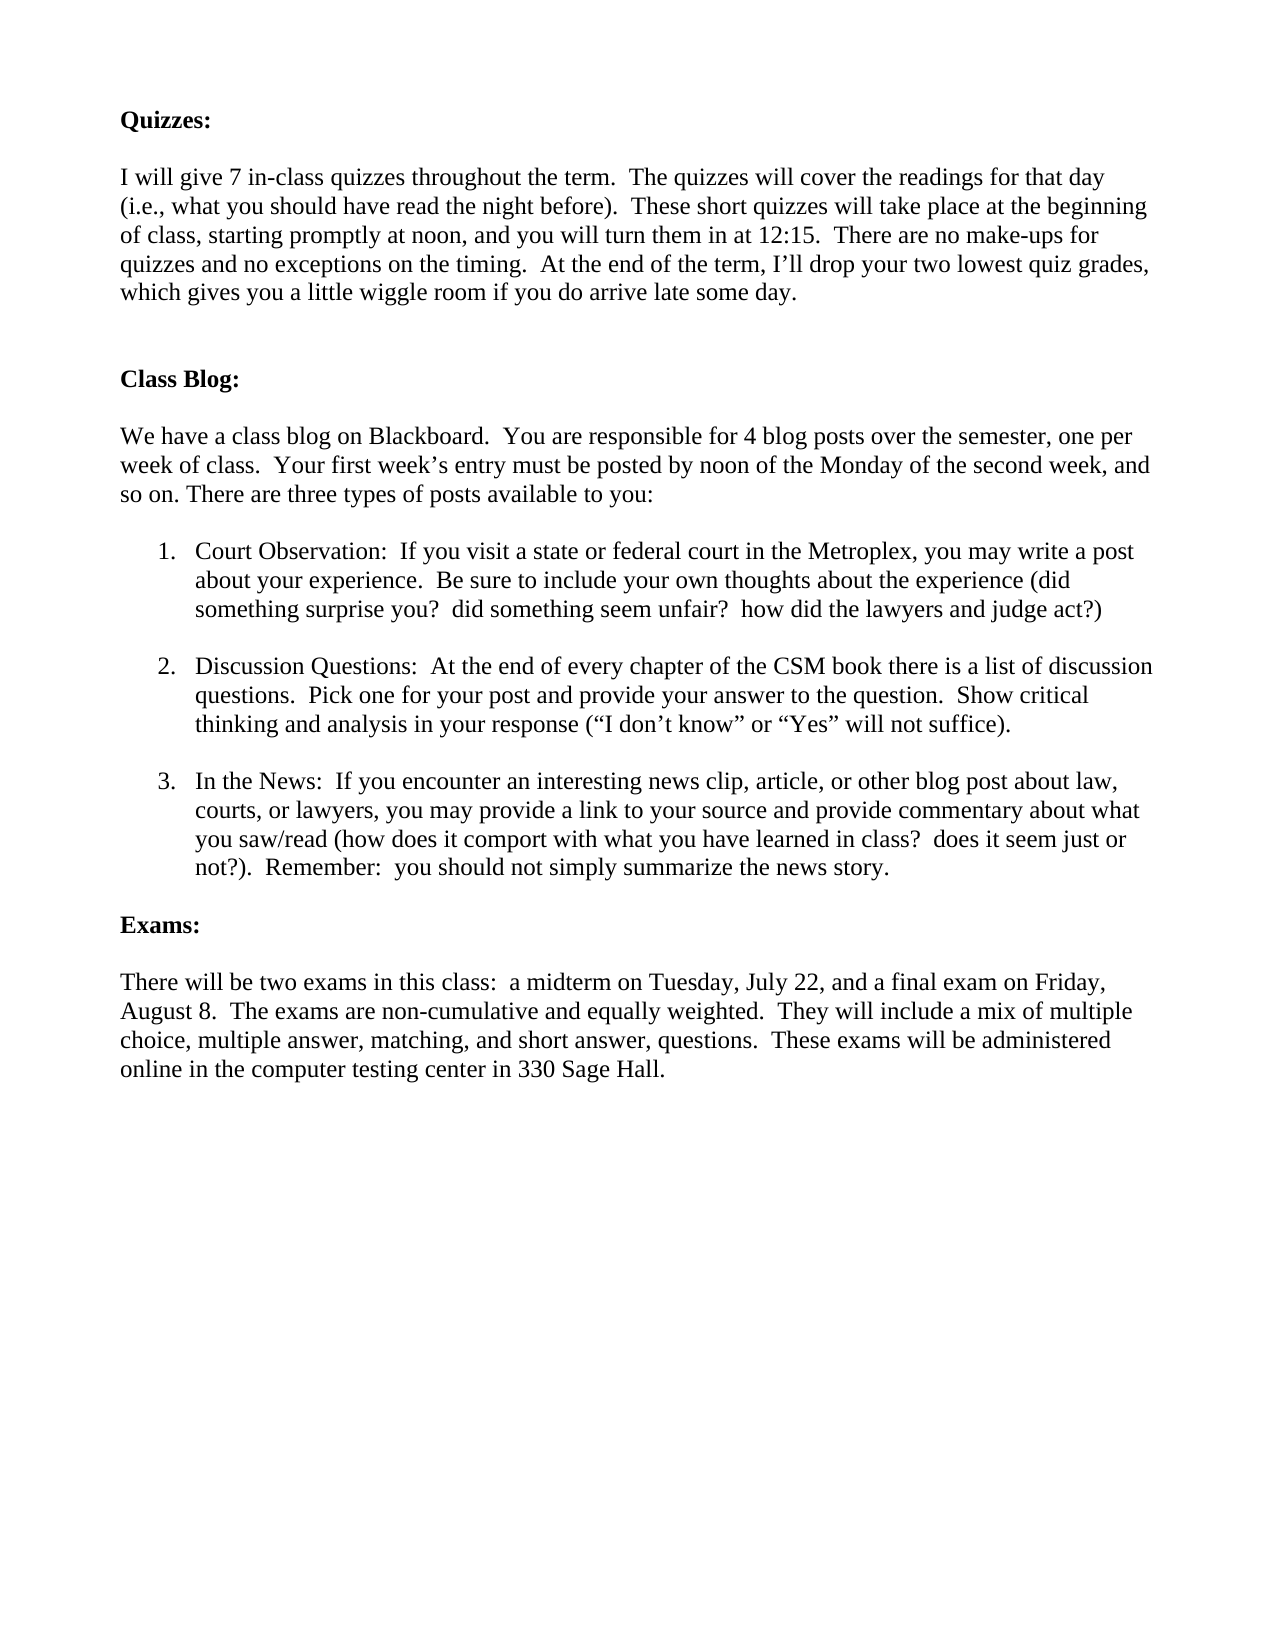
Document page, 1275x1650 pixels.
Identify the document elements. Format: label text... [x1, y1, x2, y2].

text We have a class blog on Blackboard. You are responsible for 4 blog posts over the semester, one per week of class. Your first week’s entry must be posted by noon of the Monday of the second week, and so on. There are three types of posts available to you: [120, 421, 1155, 507]
text There will be two exams in this class: a midterm on Tuesday, July 22, and a final exam on Friday, August 8. The exams are non-cumulative and equally weighted. They will include a mix of multiple choice, multiple answer, matching, and short answer, questions. These exams will be administered online in the computer testing center in 330 Sage Hall. [120, 967, 1155, 1082]
text Class Blog: [120, 364, 1155, 392]
text Exams: [120, 910, 1155, 939]
list In the News: If you encounter an interesting news clip, article, or other blog post about law, courts, or lawyers, you may provide a link to your source and provide commentary about what you saw/read (how does it comport with what you have learned in class? does it seem just or not?). Remember: you should not simply summarize the news story. [157, 766, 1155, 881]
text I will give 7 in-class quizzes throughout the term. The quizzes will cover the readings for that day (i.e., what you should have read the night before). These short quizzes will take place at the beginning of class, starting promptly at noon, and you will turn them in at 12:15. There are no make-ups for quizzes and no exceptions on the timing. At the end of the term, I’ll drop your two lowest quiz grades, which gives you a little wiggle room if you do arrive late some day. [120, 162, 1155, 306]
text Quizzes: [120, 105, 1155, 134]
list Court Observation: If you visit a state or federal court in the Metroplex, you may write a post about your experience. Be sure to include your own thoughts about the experience (did something surprise you? did something seem unfair? how did the lawyers and judge act?) [157, 536, 1155, 622]
list Discussion Questions: At the end of every chapter of the CSM book there is a list of discussion questions. Pick one for your post and provide your answer to the question. Show critical thinking and analysis in your response (“I don’t know” or “Yes” will not suffice). [157, 651, 1155, 737]
